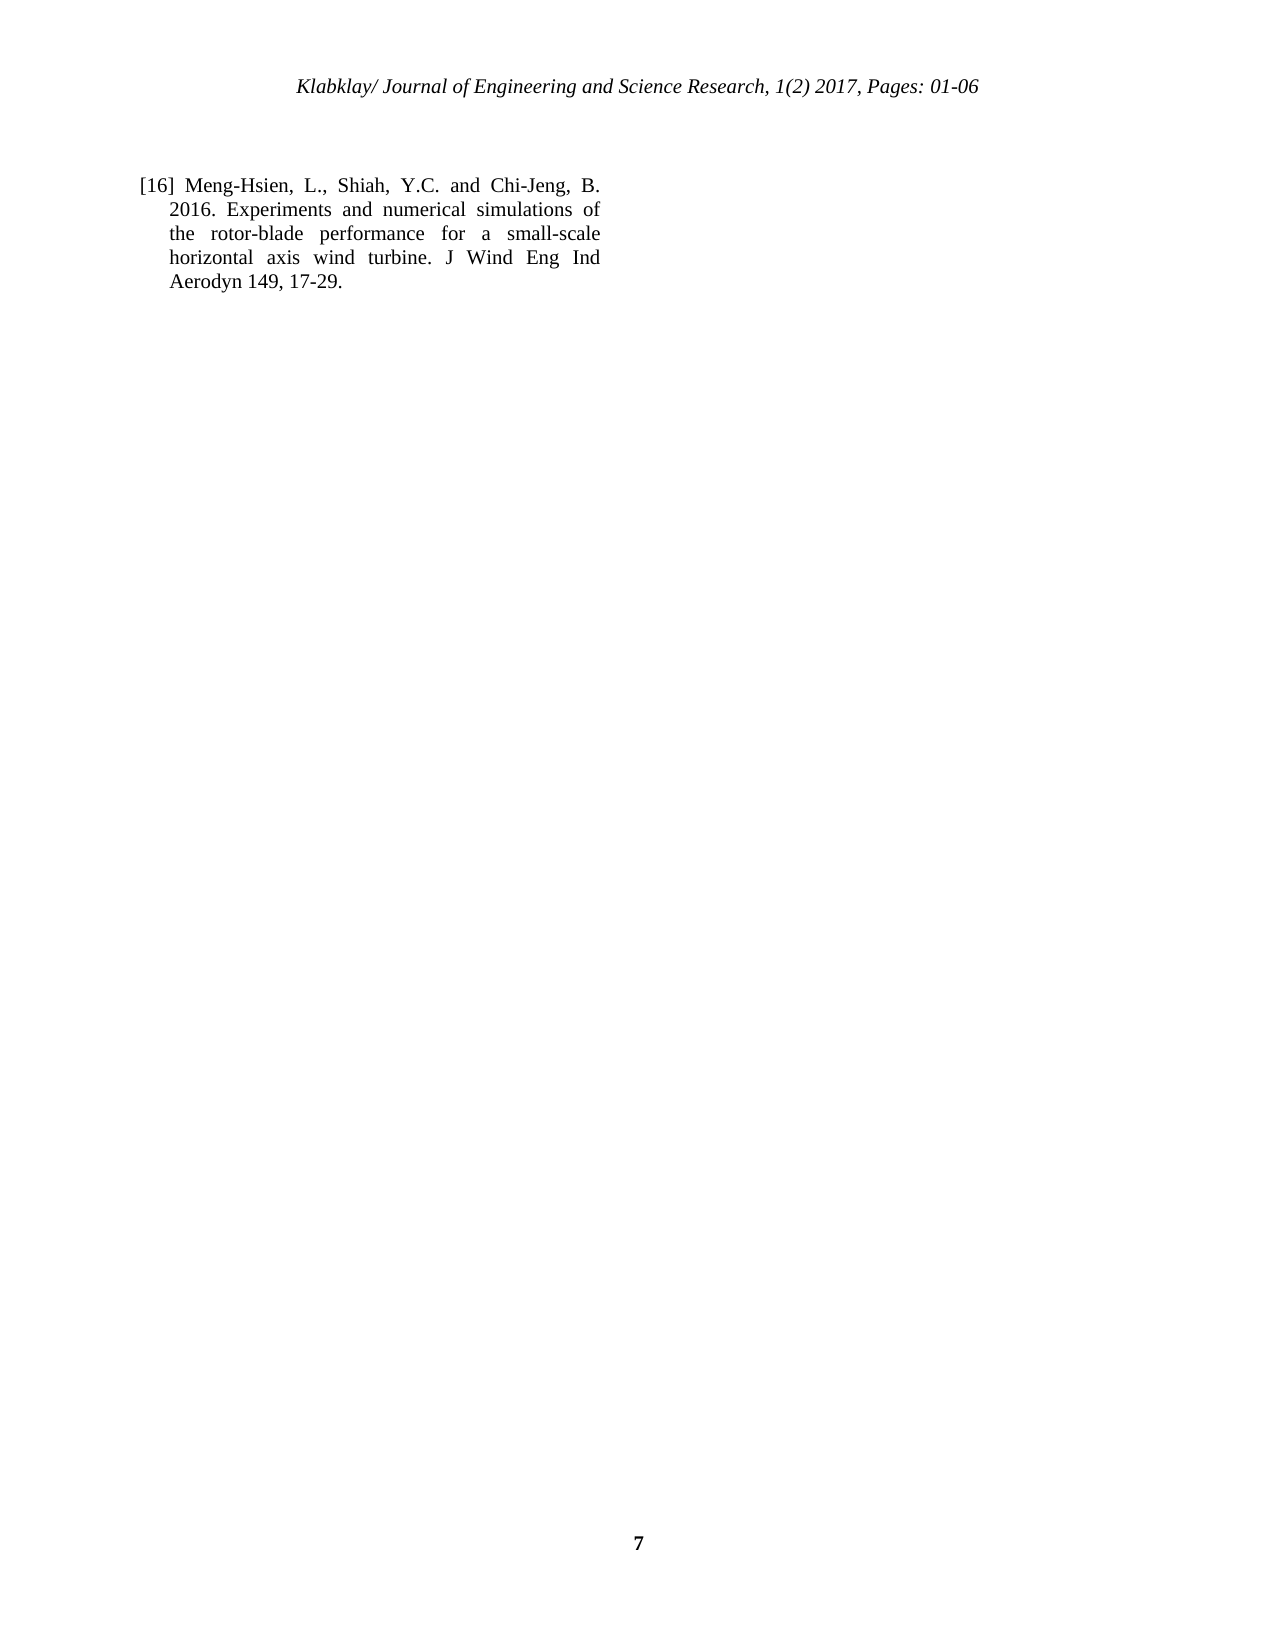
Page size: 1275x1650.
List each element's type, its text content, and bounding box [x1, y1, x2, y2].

list [16] Meng-Hsien, L., Shiah, Y.C. and Chi-Jeng, B. 2016. Experiments and numerical simulations of the rotor-blade performance for a small-scale horizontal axis wind turbine. J Wind Eng Ind Aerodyn 149, 17-29. [139, 173, 601, 293]
